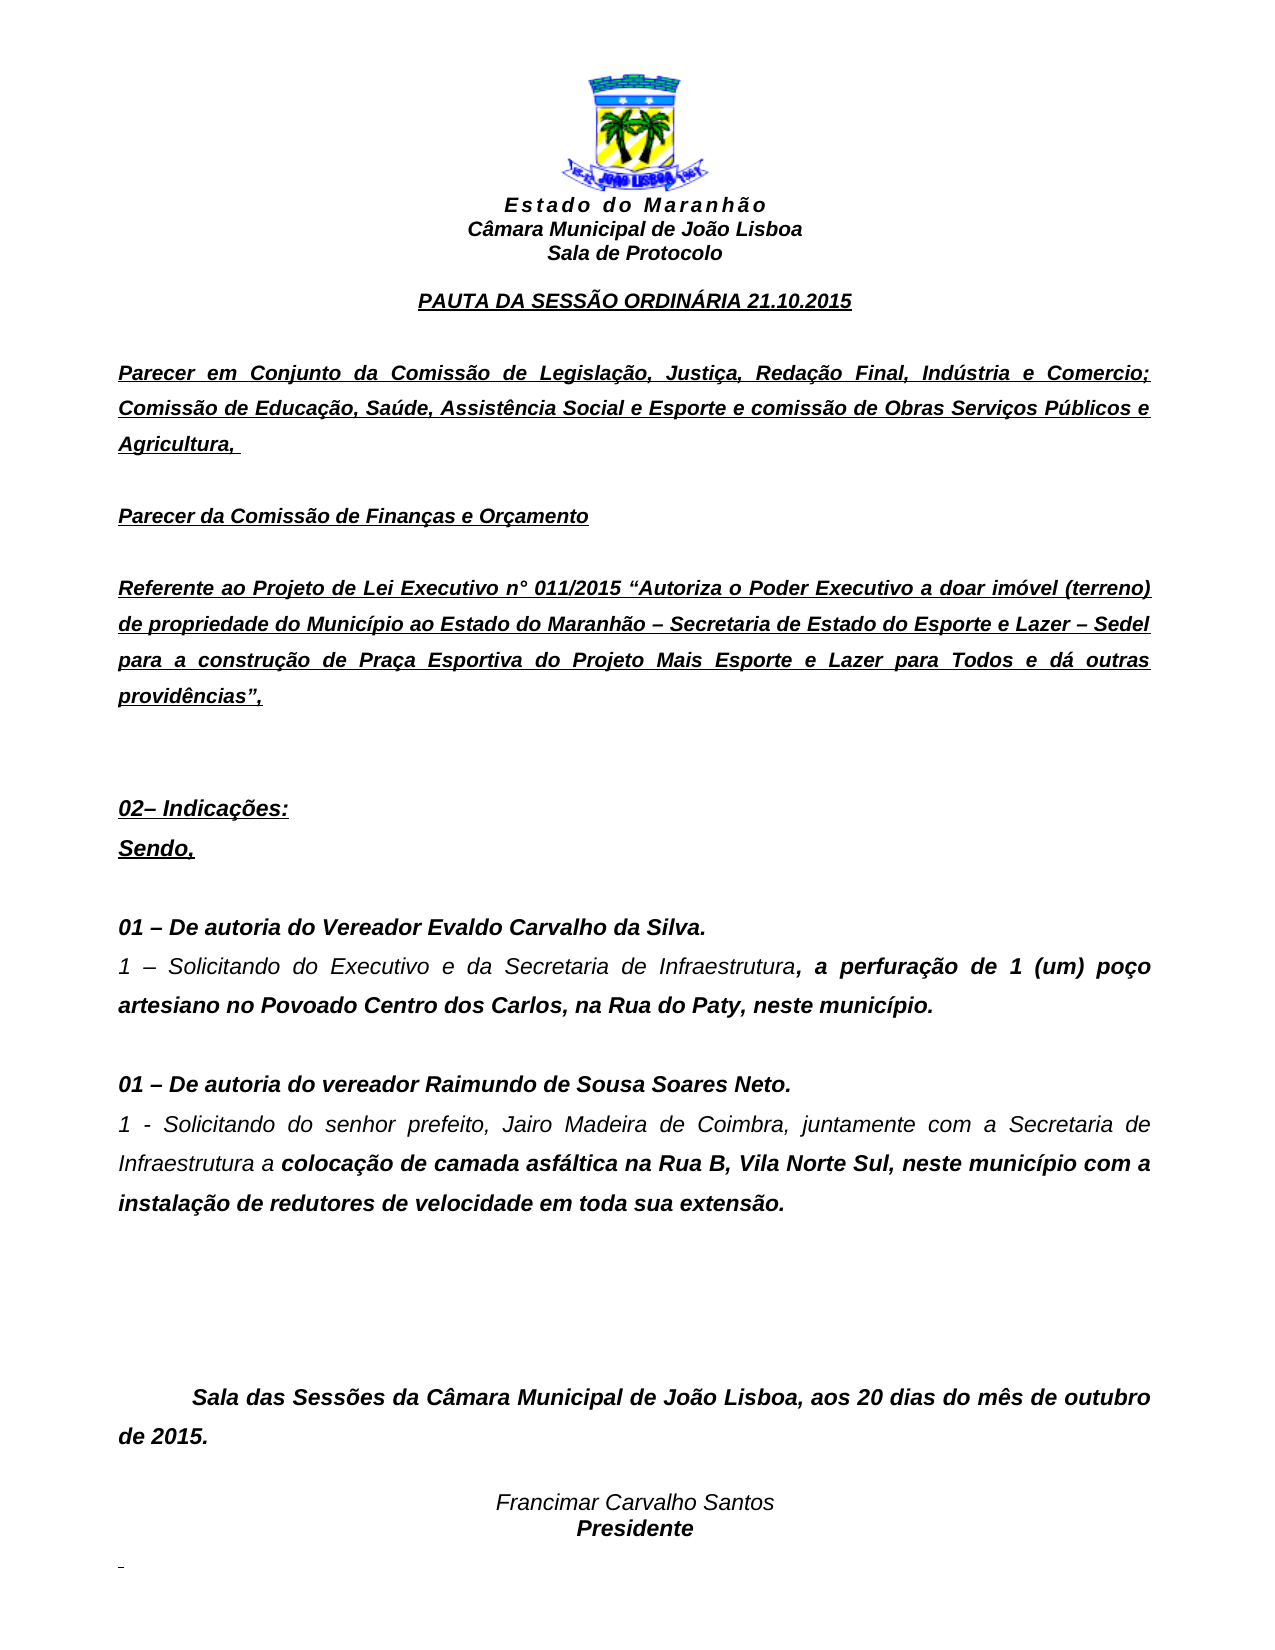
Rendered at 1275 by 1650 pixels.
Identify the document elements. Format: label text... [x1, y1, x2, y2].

text Francimar Carvalho Santos [118, 1489, 1152, 1515]
text Referente ao Projeto de Lei Executivo n° 011/2015 “Autoriza o Poder Executivo a doar imóvel (terreno) de propriedade do Município ao Estado do Maranhão – Secretaria de Estado do Esporte e Lazer – Sedel para a construção de Praça Esportiva do Projeto Mais Esporte e Lazer para Todos e dá outras providências”, [118, 598, 1152, 708]
text Sala das Sessões da Câmara Municipal de João Lisboa, aos 20 dias do mês de outubro de 2015. [118, 1384, 1152, 1449]
text Estado do Maranhão [118, 193, 1152, 217]
text 1 - Solicitando do senhor prefeito, Jairo Madeira de Coimbra, juntamente com a Secretaria de Infraestrutura a colocação de camada asfáltica na Rua B, Vila Norte Sul, neste município com a instalação de redutores de velocidade em toda sua extensão. [118, 1111, 1152, 1216]
text 1 – Solicitando do Executivo e da Secretaria de Infraestrutura, a perfuração de 1 (um) poço artesiano no Povoado Centro dos Carlos, na Rua do Paty, neste município. [118, 953, 1152, 1019]
text 01 – De autoria do vereador Raimundo de Sousa Soares Neto. [118, 1071, 1152, 1098]
text 01 – De autoria do Vereador Evaldo Carvalho da Silva. [118, 913, 1152, 940]
text Câmara Municipal de João Lisboa [118, 217, 1152, 241]
text PAUTA DA SESSÃO ORDINÁRIA 21.10.2015 [118, 288, 1152, 312]
text 02– Indicações: [118, 795, 1152, 821]
text Referente ao Projeto de Lei Executivo n° 011/2015 “Autoriza o Poder Executivo a doar imóvel (terreno) de propriedade do Município ao Estado do Maranhão – Secretaria de Estado do Esporte e Lazer – Sedel para a construção de Praça Esportiva do Projeto Mais Esporte e Lazer para Todos e dá outras providências”, [118, 576, 1152, 597]
text Sendo, [118, 834, 1152, 861]
text Parecer em Conjunto da Comissão de Legislação, Justiça, Redação Final, Indústria e Comercio; Comissão de Educação, Saúde, Assistência Social e Esporte e comissão de Obras Serviços Públicos e Agricultura, [118, 360, 1152, 456]
text Parecer da Comissão de Finanças e Orçamento [118, 504, 1152, 528]
text Presidente [118, 1515, 1152, 1542]
text Sala de Protocolo [118, 241, 1152, 264]
